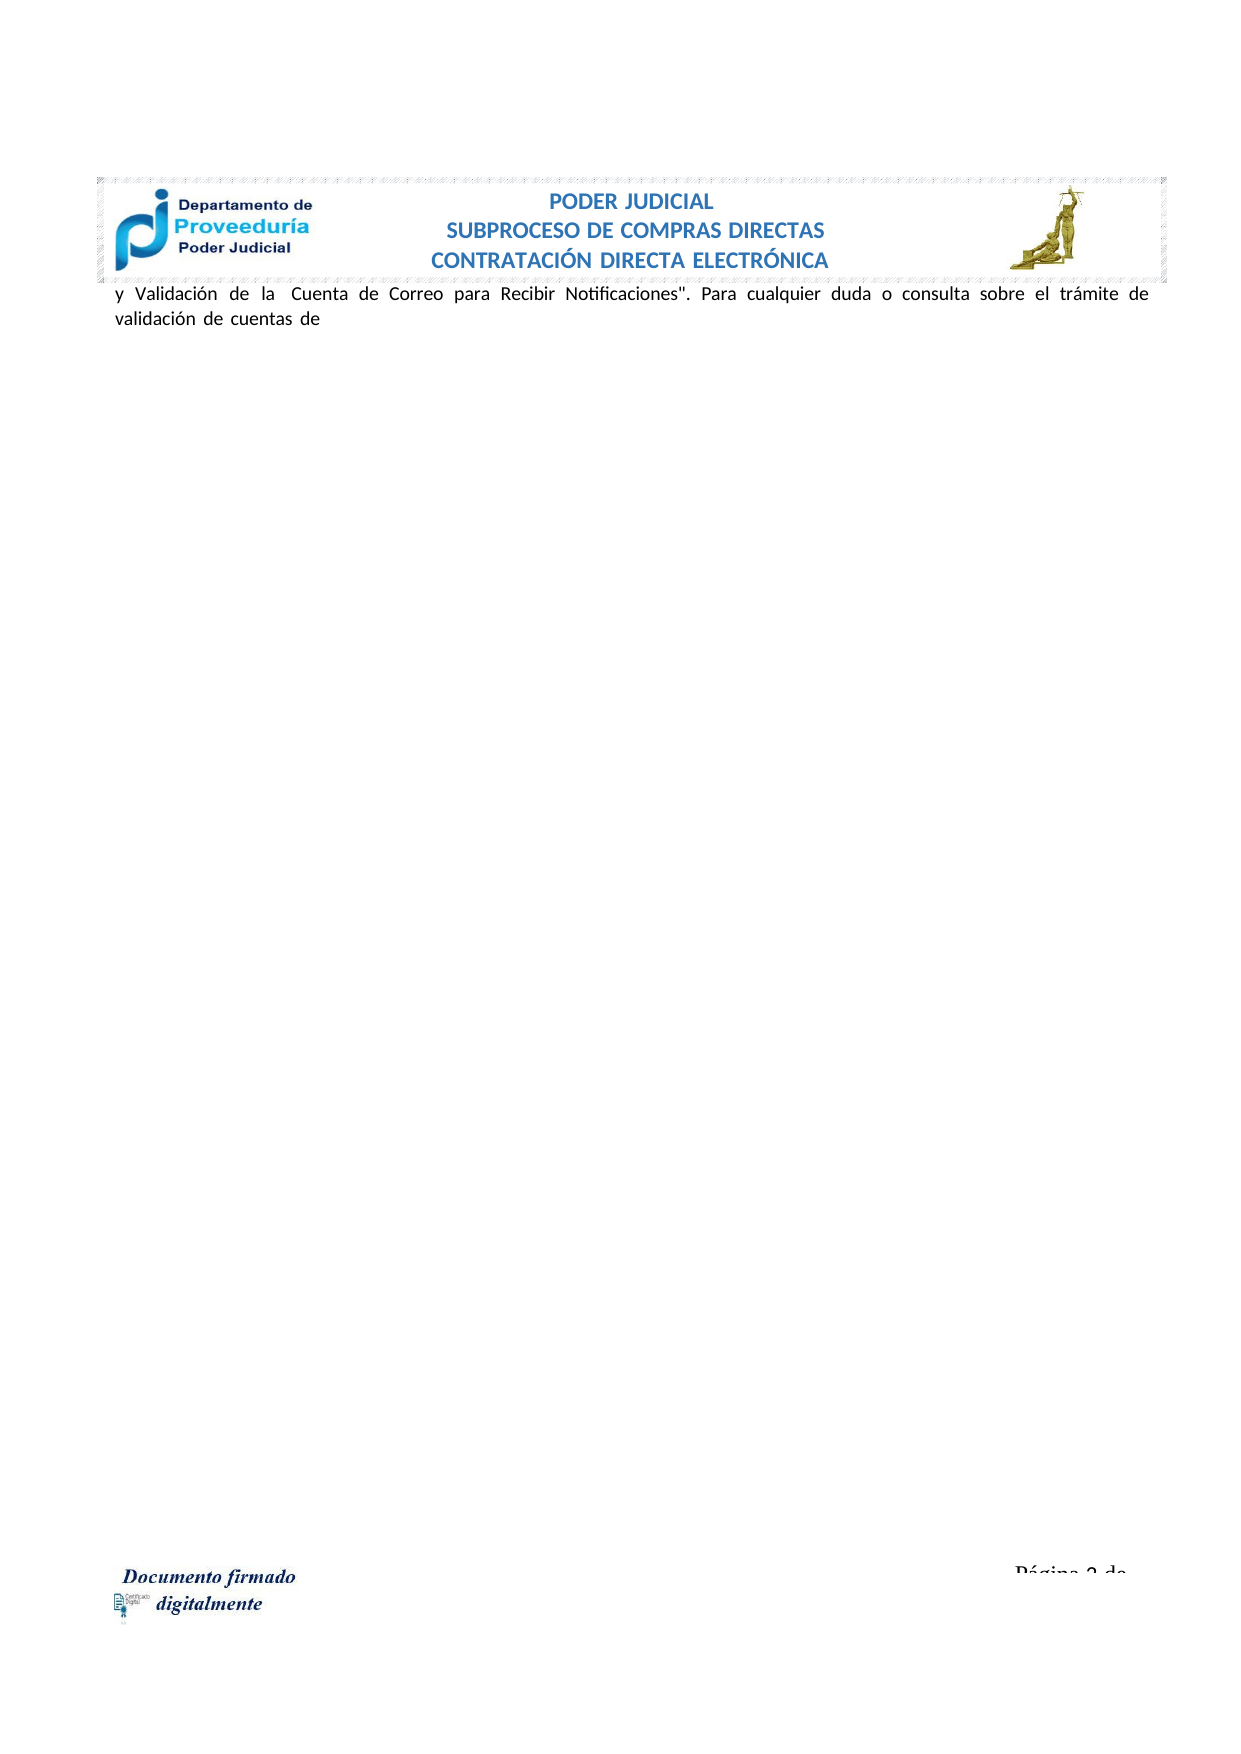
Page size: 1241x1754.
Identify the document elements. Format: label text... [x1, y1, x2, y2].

picture [114, 1566, 305, 1625]
picture [97, 177, 1167, 283]
